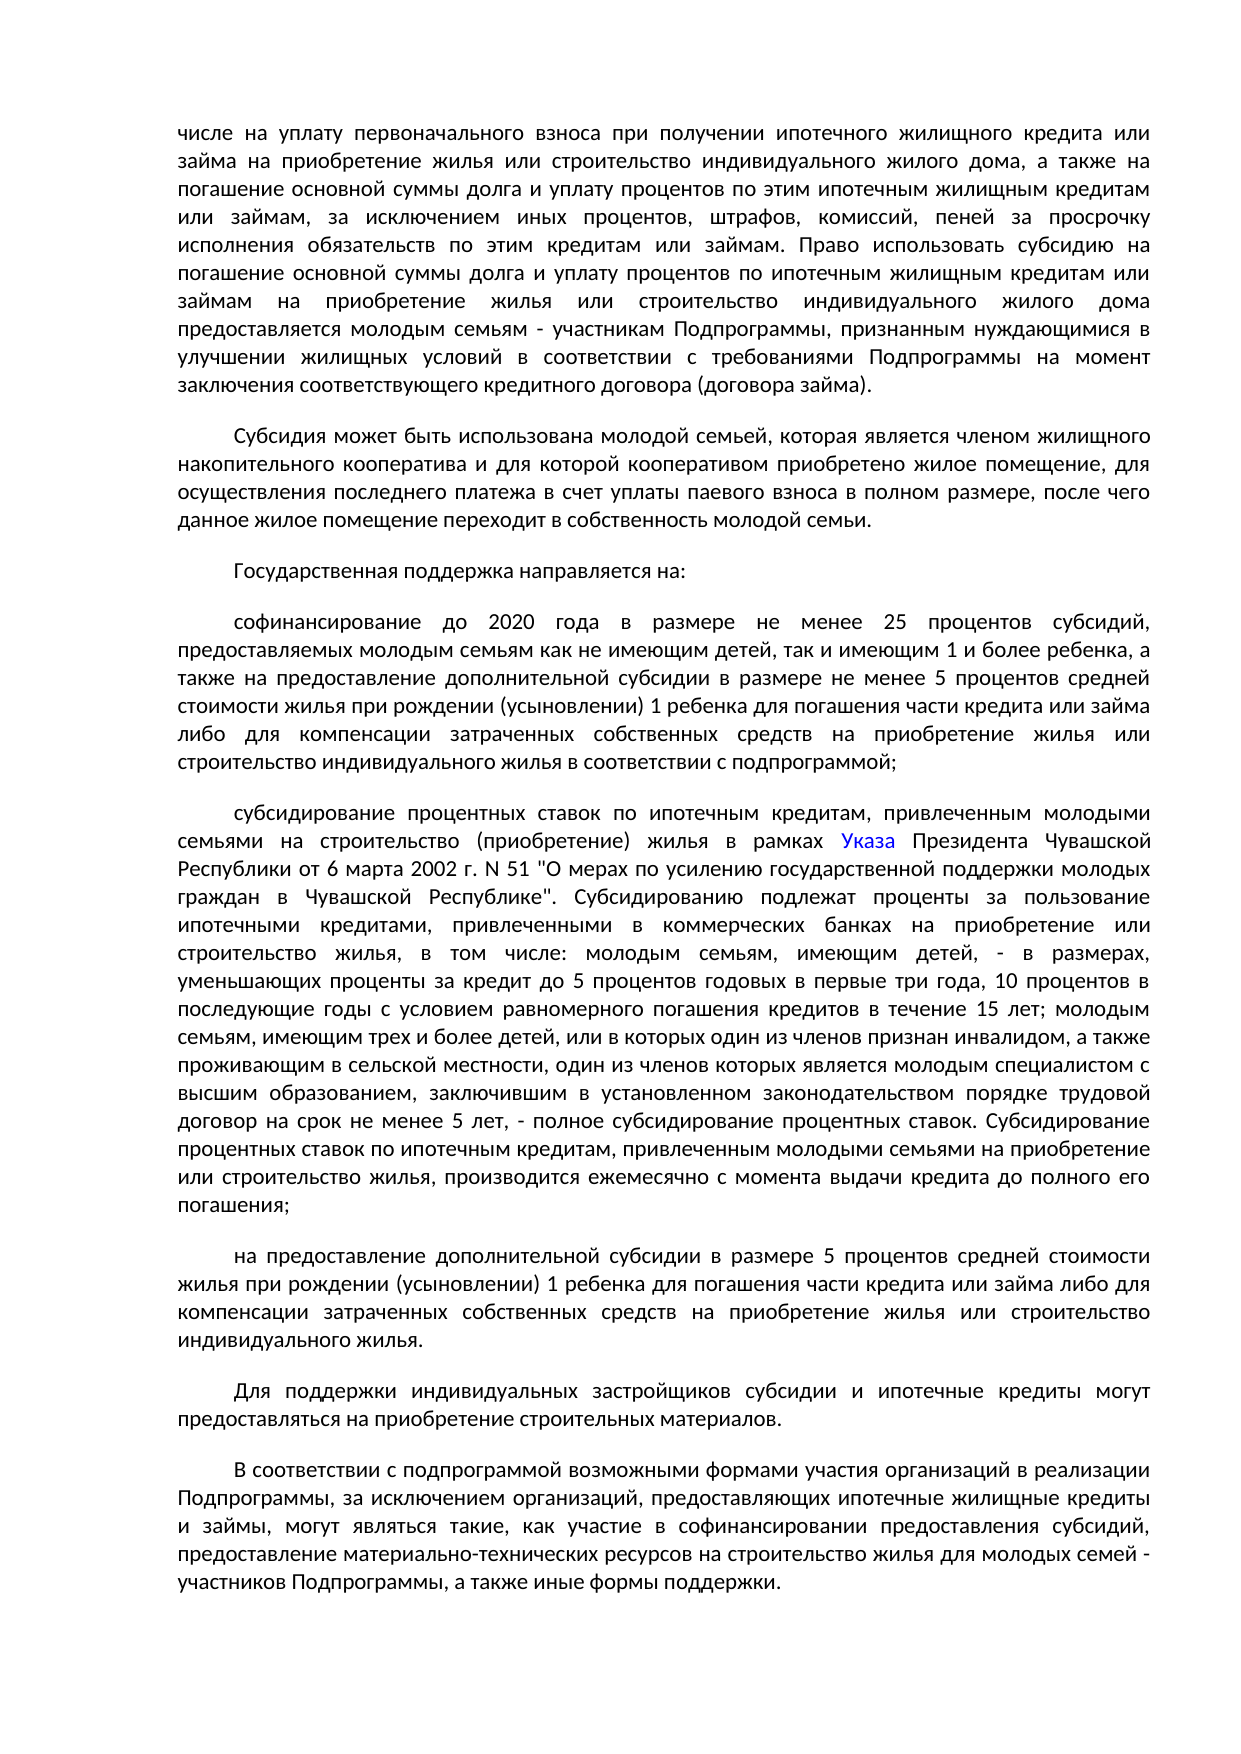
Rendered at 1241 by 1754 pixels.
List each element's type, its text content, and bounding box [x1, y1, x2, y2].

text Субсидия может быть использована молодой семьей, которая является членом жилищного накопительного кооператива и для которой кооперативом приобретено жилое помещение, для осуществления последнего платежа в счет уплаты паевого взноса в полном размере, после чего данное жилое помещение переходит в собственность молодой семьи. [177, 421, 1152, 533]
text Государственная поддержка направляется на: [177, 556, 1152, 584]
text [177, 118, 1152, 398]
text субсидирование процентных ставок по ипотечным кредитам, привлеченным молодыми семьями на строительство (приобретение) жилья в рамках Указа Президента Чувашской Республики от 6 марта 2002 г. N 51 "О мерах по усилению государственной поддержки молодых граждан в Чувашской Республике". Субсидированию подлежат проценты за пользование ипотечными кредитами, привлеченными в коммерческих банках на приобретение или строительство жилья, в том числе: молодым семьям, имеющим детей, - в размерах, уменьшающих проценты за кредит до 5 процентов годовых в первые три года, 10 процентов в последующие годы с условием равномерного погашения кредитов в течение 15 лет; молодым семьям, имеющим трех и более детей, или в которых один из членов признан инвалидом, а также проживающим в сельской местности, один из членов которых является молодым специалистом с высшим образованием, заключившим в установленном законодательством порядке трудовой договор на срок не менее 5 лет, - полное субсидирование процентных ставок. Субсидирование процентных ставок по ипотечным кредитам, привлеченным молодыми семьями на приобретение или строительство жилья, производится ежемесячно с момента выдачи кредита до полного его погашения; [177, 798, 1152, 1218]
text Для поддержки индивидуальных застройщиков субсидии и ипотечные кредиты могут предоставляться на приобретение строительных материалов. [177, 1376, 1152, 1432]
text на предоставление дополнительной субсидии в размере 5 процентов средней стоимости жилья при рождении (усыновлении) 1 ребенка для погашения части кредита или займа либо для компенсации затраченных собственных средств на приобретение жилья или строительство индивидуального жилья. [177, 1241, 1152, 1353]
text софинансирование до 2020 года в размере не менее 25 процентов субсидий, предоставляемых молодым семьям как не имеющим детей, так и имеющим 1 и более ребенка, а также на предоставление дополнительной субсидии в размере не менее 5 процентов средней стоимости жилья при рождении (усыновлении) 1 ребенка для погашения части кредита или займа либо для компенсации затраченных собственных средств на приобретение жилья или строительство индивидуального жилья в соответствии с подпрограммой; [177, 607, 1152, 775]
text В соответствии с подпрограммой возможными формами участия организаций в реализации Подпрограммы, за исключением организаций, предоставляющих ипотечные жилищные кредиты и займы, могут являться такие, как участие в софинансировании предоставления субсидий, предоставление материально-технических ресурсов на строительство жилья для молодых семей - участников Подпрограммы, а также иные формы поддержки. [177, 1455, 1152, 1596]
